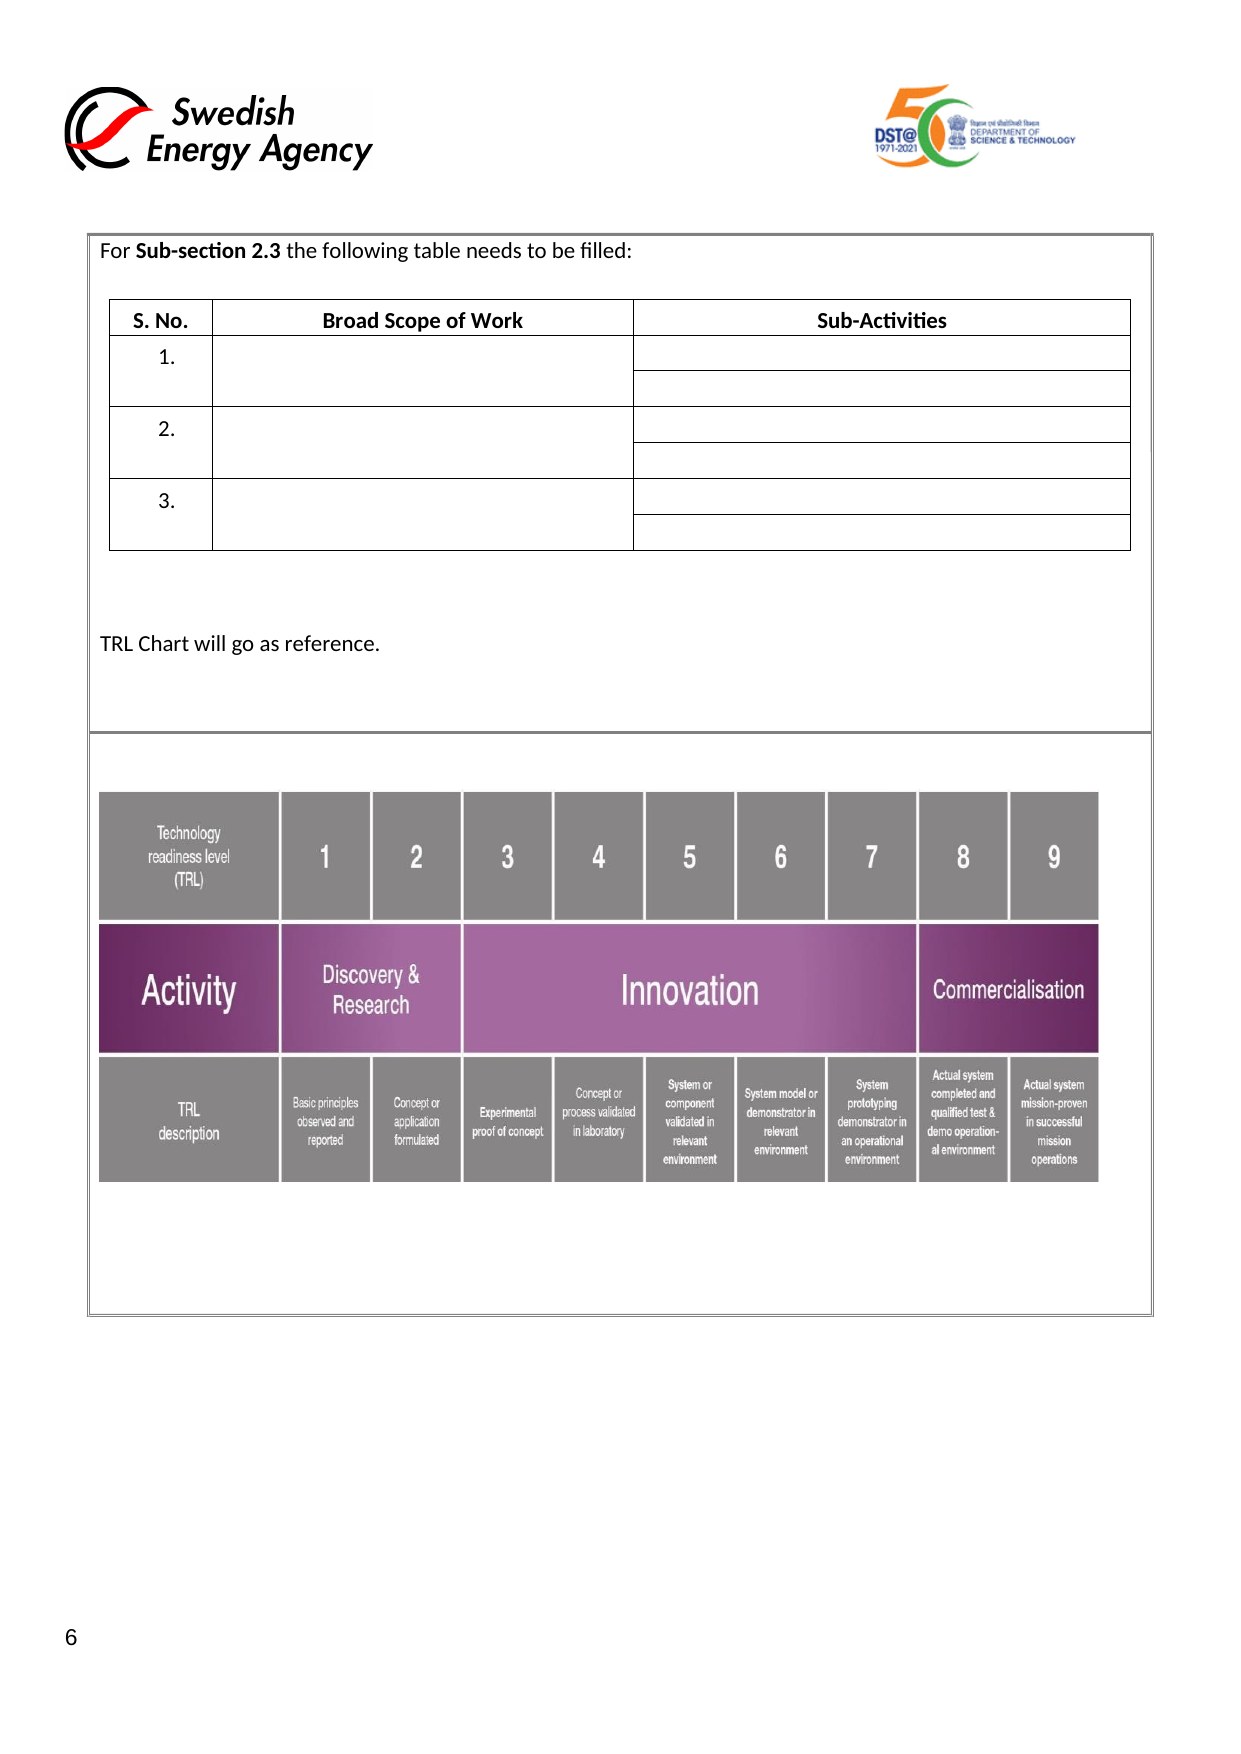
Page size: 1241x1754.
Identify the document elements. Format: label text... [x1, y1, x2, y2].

table_header S. No. [110, 300, 212, 334]
table_cell [213, 479, 633, 549]
table_cell [634, 407, 1130, 442]
table_cell [634, 515, 1130, 549]
table_cell [634, 443, 1130, 478]
table_cell [110, 336, 212, 406]
picture [99, 789, 1099, 1182]
table_cell [213, 336, 633, 406]
table_cell [634, 479, 1130, 514]
table_cell [634, 371, 1130, 406]
picture [64, 87, 373, 171]
table_cell [110, 479, 212, 549]
table_header Broad Scope of Work [213, 300, 633, 334]
text TRL Chart will go as reference. [100, 629, 1178, 657]
table_cell [213, 407, 633, 478]
text For Sub-section 2.3 the following table needs to be filled: [100, 236, 1178, 264]
picture [873, 83, 1077, 169]
table_header Sub-Activities [634, 300, 1130, 334]
table_cell [634, 336, 1130, 370]
table_cell [110, 407, 212, 478]
